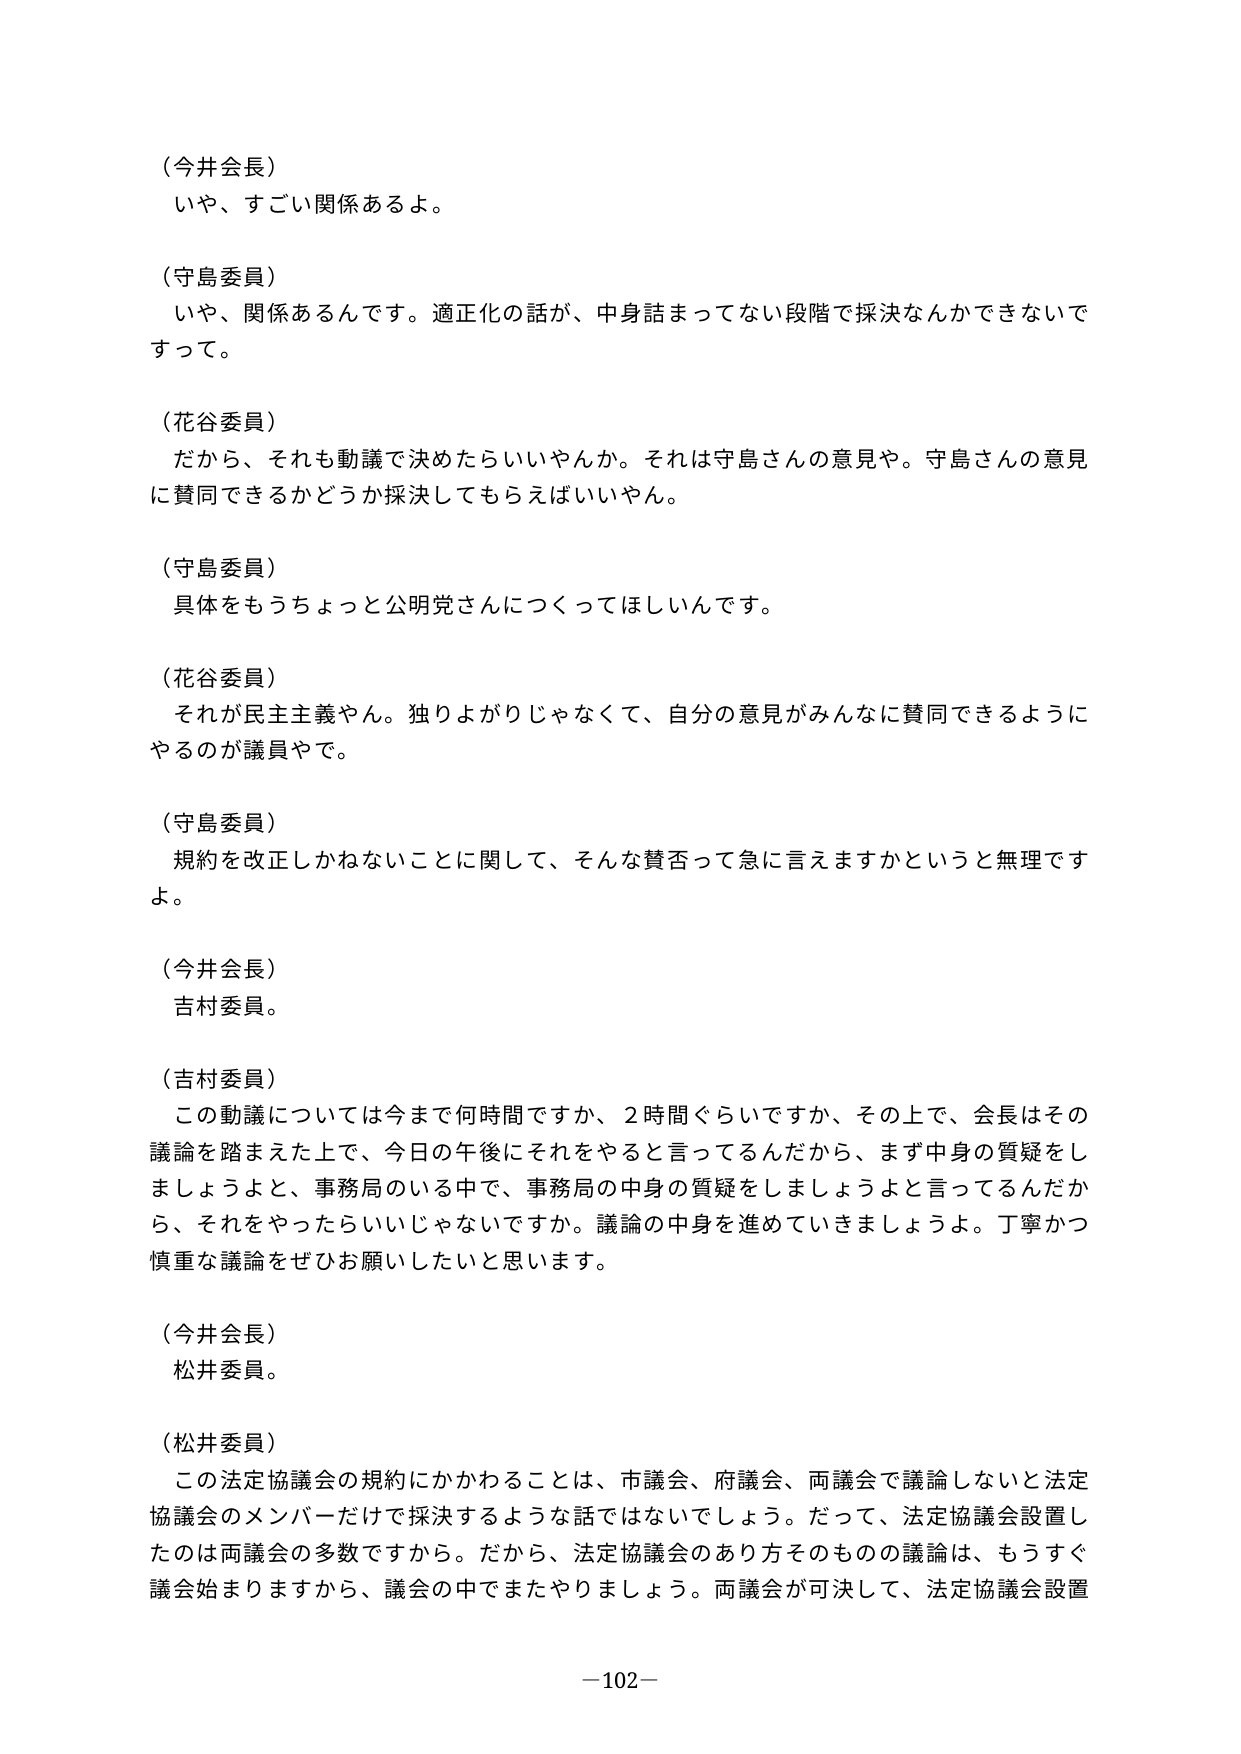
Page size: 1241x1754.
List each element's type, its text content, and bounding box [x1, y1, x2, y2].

text （守島委員） [149, 549, 1091, 585]
text （今井会長） [149, 1314, 1091, 1351]
text （花谷委員） [149, 403, 1091, 439]
text （吉村委員） [149, 1059, 1091, 1096]
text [149, 1460, 1091, 1606]
text いや、関係あるんです。適正化の話が、中身詰まってない段階で採決なんかできないですって。 [149, 294, 1091, 367]
text （花谷委員） [149, 658, 1091, 695]
text （守島委員） [149, 257, 1091, 294]
text この動議については今まで何時間ですか、２時間ぐらいですか、その上で、会長はその議論を踏まえた上で、今日の午後にそれをやると言ってるんだから、まず中身の質疑をしましょうよと、事務局のいる中で、事務局の中身の質疑をしましょうよと言ってるんだから、それをやったらいいじゃないですか。議論の中身を進めていきましょうよ。丁寧かつ慎重な議論をぜひお願いしたいと思います。 [149, 1096, 1091, 1278]
text 具体をもうちょっと公明党さんにつくってほしいんです。 [149, 585, 1091, 622]
text 規約を改正しかねないことに関して、そんな賛否って急に言えますかというと無理ですよ。 [149, 841, 1091, 913]
text 松井委員。 [149, 1351, 1091, 1387]
text （今井会長） [149, 148, 1091, 184]
text それが民主主義やん。独りよがりじゃなくて、自分の意見がみんなに賛同できるようにやるのが議員やで。 [149, 695, 1091, 768]
text （今井会長） [149, 950, 1091, 986]
text だから、それも動議で決めたらいいやんか。それは守島さんの意見や。守島さんの意見に賛同できるかどうか採決してもらえばいいやん。 [149, 439, 1091, 512]
text （守島委員） [149, 804, 1091, 841]
text 吉村委員。 [149, 986, 1091, 1023]
text いや、すごい関係あるよ。 [149, 184, 1091, 221]
text （松井委員） [149, 1424, 1091, 1460]
